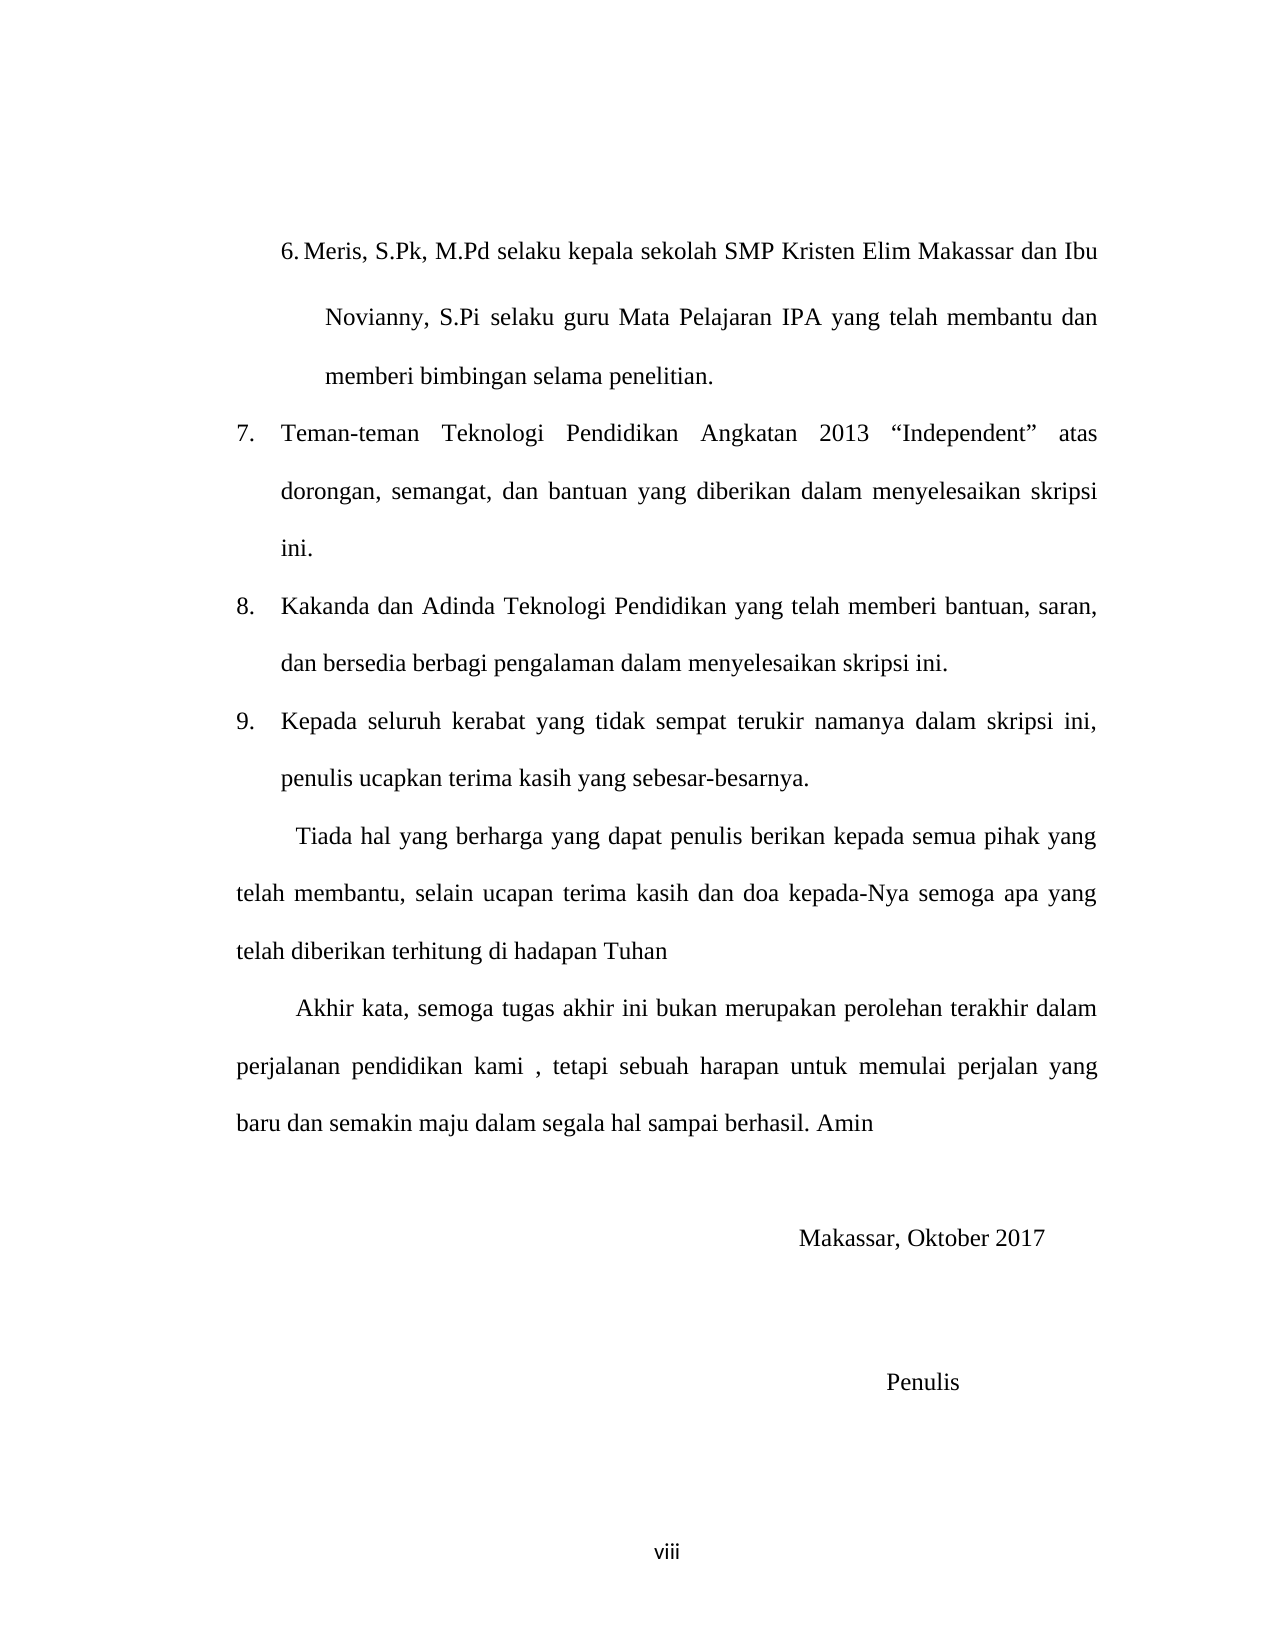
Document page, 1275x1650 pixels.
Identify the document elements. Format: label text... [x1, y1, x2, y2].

list Makassar, Oktober 2017 [799, 1223, 1098, 1252]
list Penulis [874, 1367, 1098, 1396]
list Teman-teman Teknologi Pendidikan Angkatan 2013 “Independent” atas dorongan, semangat, dan bantuan yang diberikan dalam menyelesaikan skripsi ini. [236, 418, 1098, 562]
list Kakanda dan Adinda Teknologi Pendidikan yang telah memberi bantuan, saran, dan bersedia berbagi pengalaman dalam menyelesaikan skripsi ini. [236, 591, 1098, 677]
list Meris, S.Pk, M.Pd selaku kepala sekolah SMP Kristen Elim Makassar dan Ibu Novianny, S.Pi selaku guru Mata Pelajaran IPA yang telah membantu dan memberi bimbingan selama penelitian. [281, 236, 1098, 389]
list Tiada hal yang berharga yang dapat penulis berikan kepada semua pihak yang telah membantu, selain ucapan terima kasih dan doa kepada-Nya semoga apa yang telah diberikan terhitung di hadapan Tuhan [236, 821, 1098, 964]
list Akhir kata, semoga tugas akhir ini bukan merupakan perolehan terakhir dalam perjalanan pendidikan kami , tetapi sebuah harapan untuk memulai perjalan yang baru dan semakin maju dalam segala hal sampai berhasil. Amin [236, 993, 1098, 1137]
list Kepada seluruh kerabat yang tidak sempat terukir namanya dalam skripsi ini, penulis ucapkan terima kasih yang sebesar-besarnya. [236, 706, 1098, 792]
